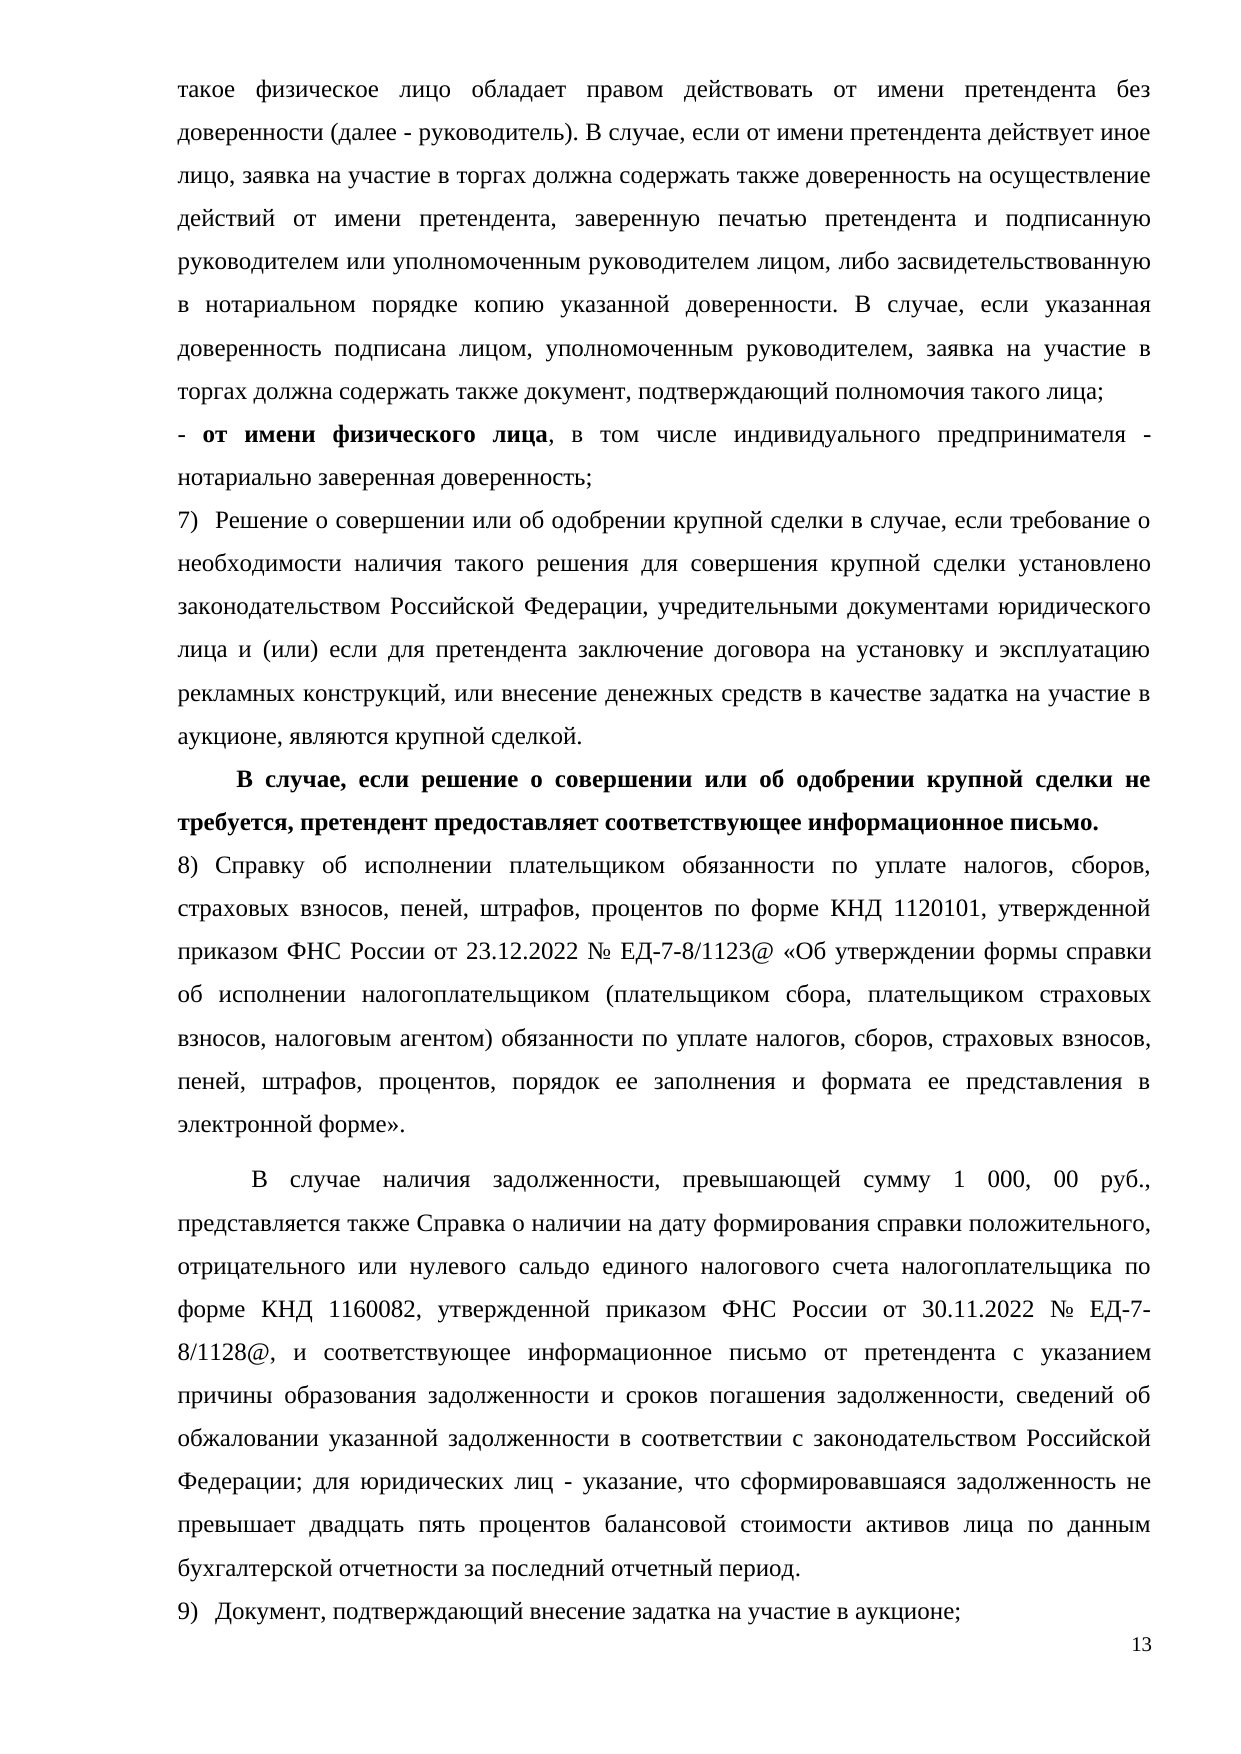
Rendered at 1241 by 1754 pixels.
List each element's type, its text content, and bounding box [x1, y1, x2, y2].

text В случае наличия задолженности, превышающей сумму 1 000, 00 руб., представляется также Справка о наличии на дату формирования справки положительного, отрицательного или нулевого сальдо единого налогового счета налогоплательщика по форме КНД 1160082, утвержденной приказом ФНС России от 30.11.2022 № ЕД-7-8/1128@, и соответствующее информационное письмо от претендента с указанием причины образования задолженности и сроков погашения задолженности, сведений об обжаловании указанной задолженности в соответствии с законодательством Российской Федерации; для юридических лиц - указание, что сформировавшаяся задолженность не превышает двадцать пять процентов балансовой стоимости активов лица по данным бухгалтерской отчетности за последний отчетный период. [177, 1164, 1152, 1581]
list Документ, подтверждающий внесение задатка на участие в аукционе; [177, 1596, 1152, 1624]
list В случае, если решение о совершении или об одобрении крупной сделки не требуется, претендент предоставляет соответствующее информационное письмо. [177, 764, 1152, 836]
text - от имени физического лица, в том числе индивидуального предпринимателя - нотариально заверенная доверенность; [177, 419, 1152, 491]
list Решение о совершении или об одобрении крупной сделки в случае, если требование о необходимости наличия такого решения для совершения крупной сделки установлено законодательством Российской Федерации, учредительными документами юридического лица и (или) если для претендента заключение договора на установку и эксплуатацию рекламных конструкций, или внесение денежных средств в качестве задатка на участие в аукционе, являются крупной сделкой. [177, 505, 1152, 749]
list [177, 74, 1152, 404]
list Справку об исполнении плательщиком обязанности по уплате налогов, сборов, страховых взносов, пеней, штрафов, процентов по форме КНД 1120101, утвержденной приказом ФНС России от 23.12.2022 № ЕД-7-8/1123@ «Об утверждении формы справки об исполнении налогоплательщиком (плательщиком сбора, плательщиком страховых взносов, налоговым агентом) обязанности по уплате налогов, сборов, страховых взносов, пеней, штрафов, процентов, порядок ее заполнения и формата ее представления в электронной форме». [177, 850, 1152, 1138]
